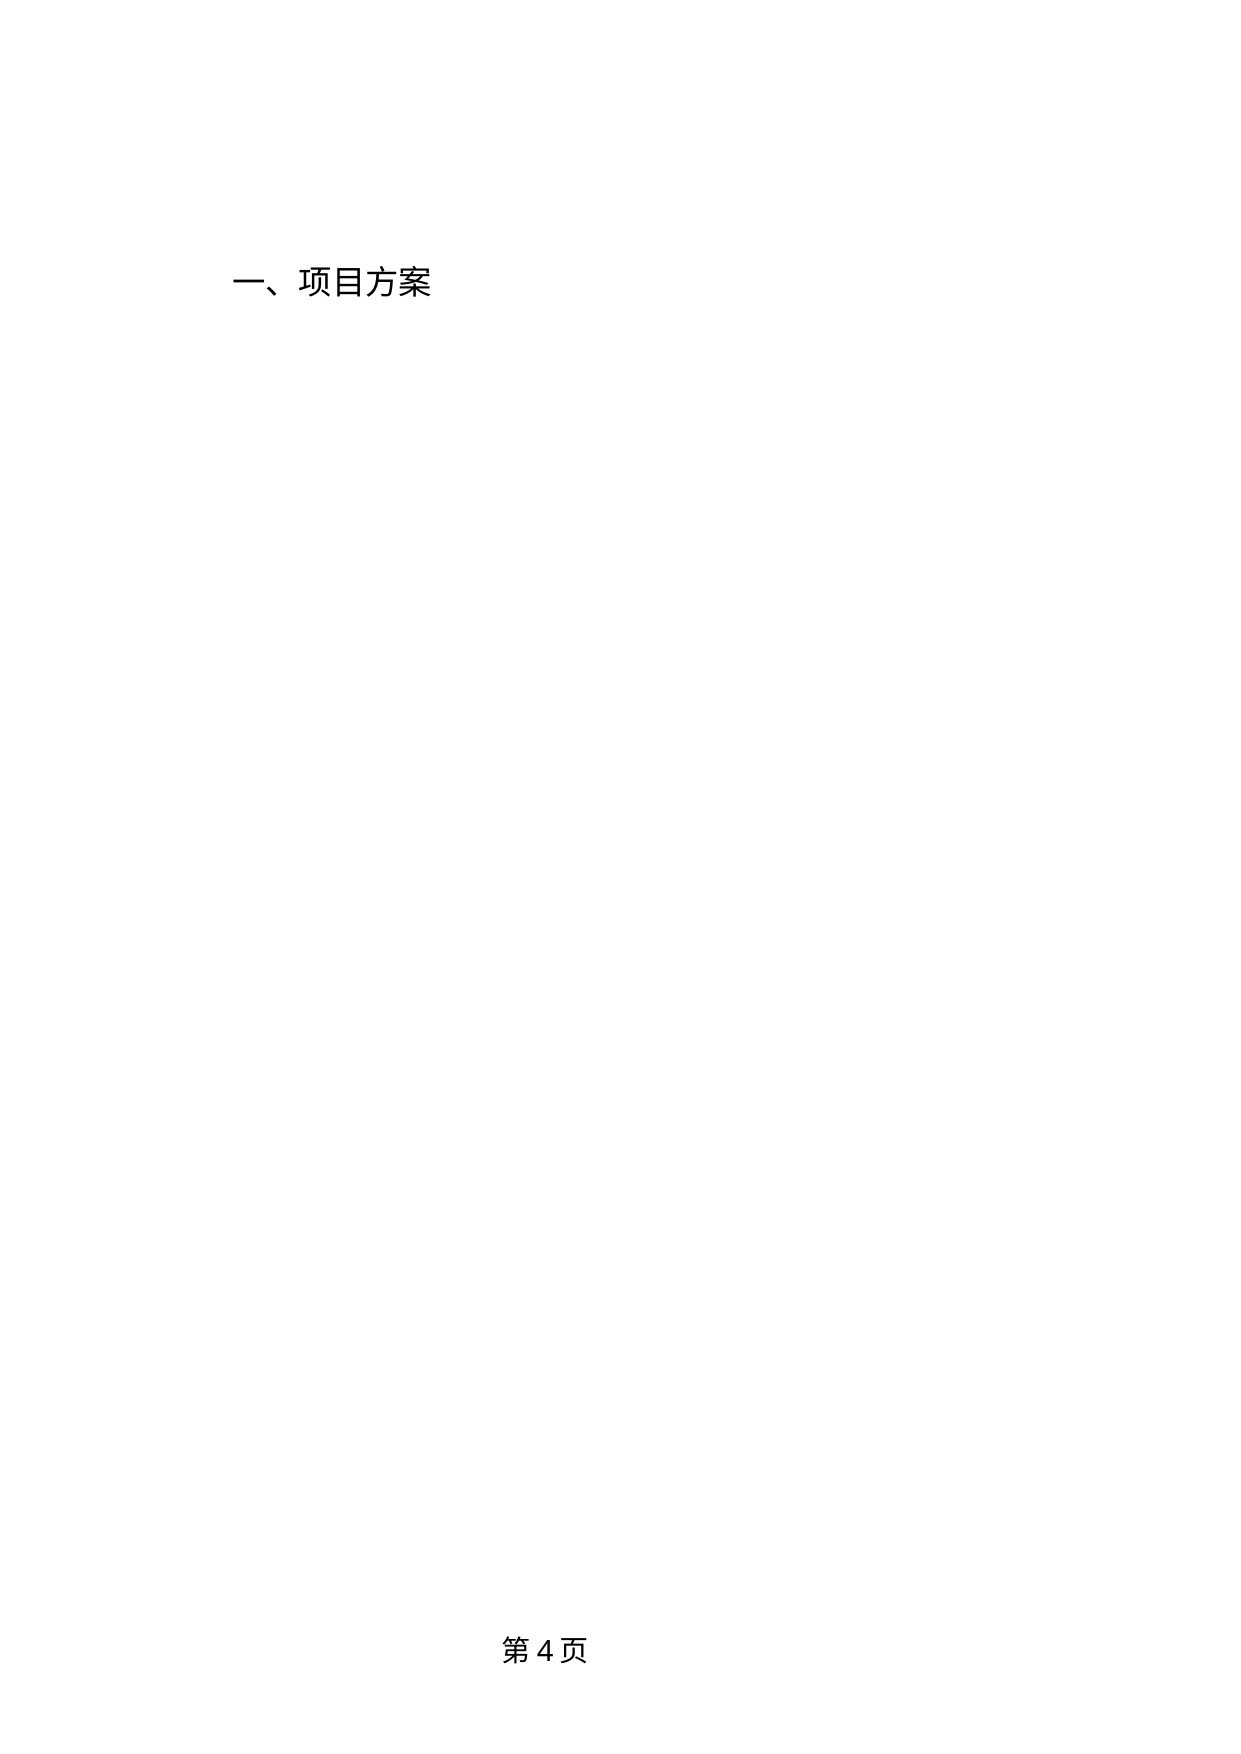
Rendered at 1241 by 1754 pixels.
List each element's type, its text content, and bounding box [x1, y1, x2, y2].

text 一、项目方案 [165, 235, 1092, 325]
